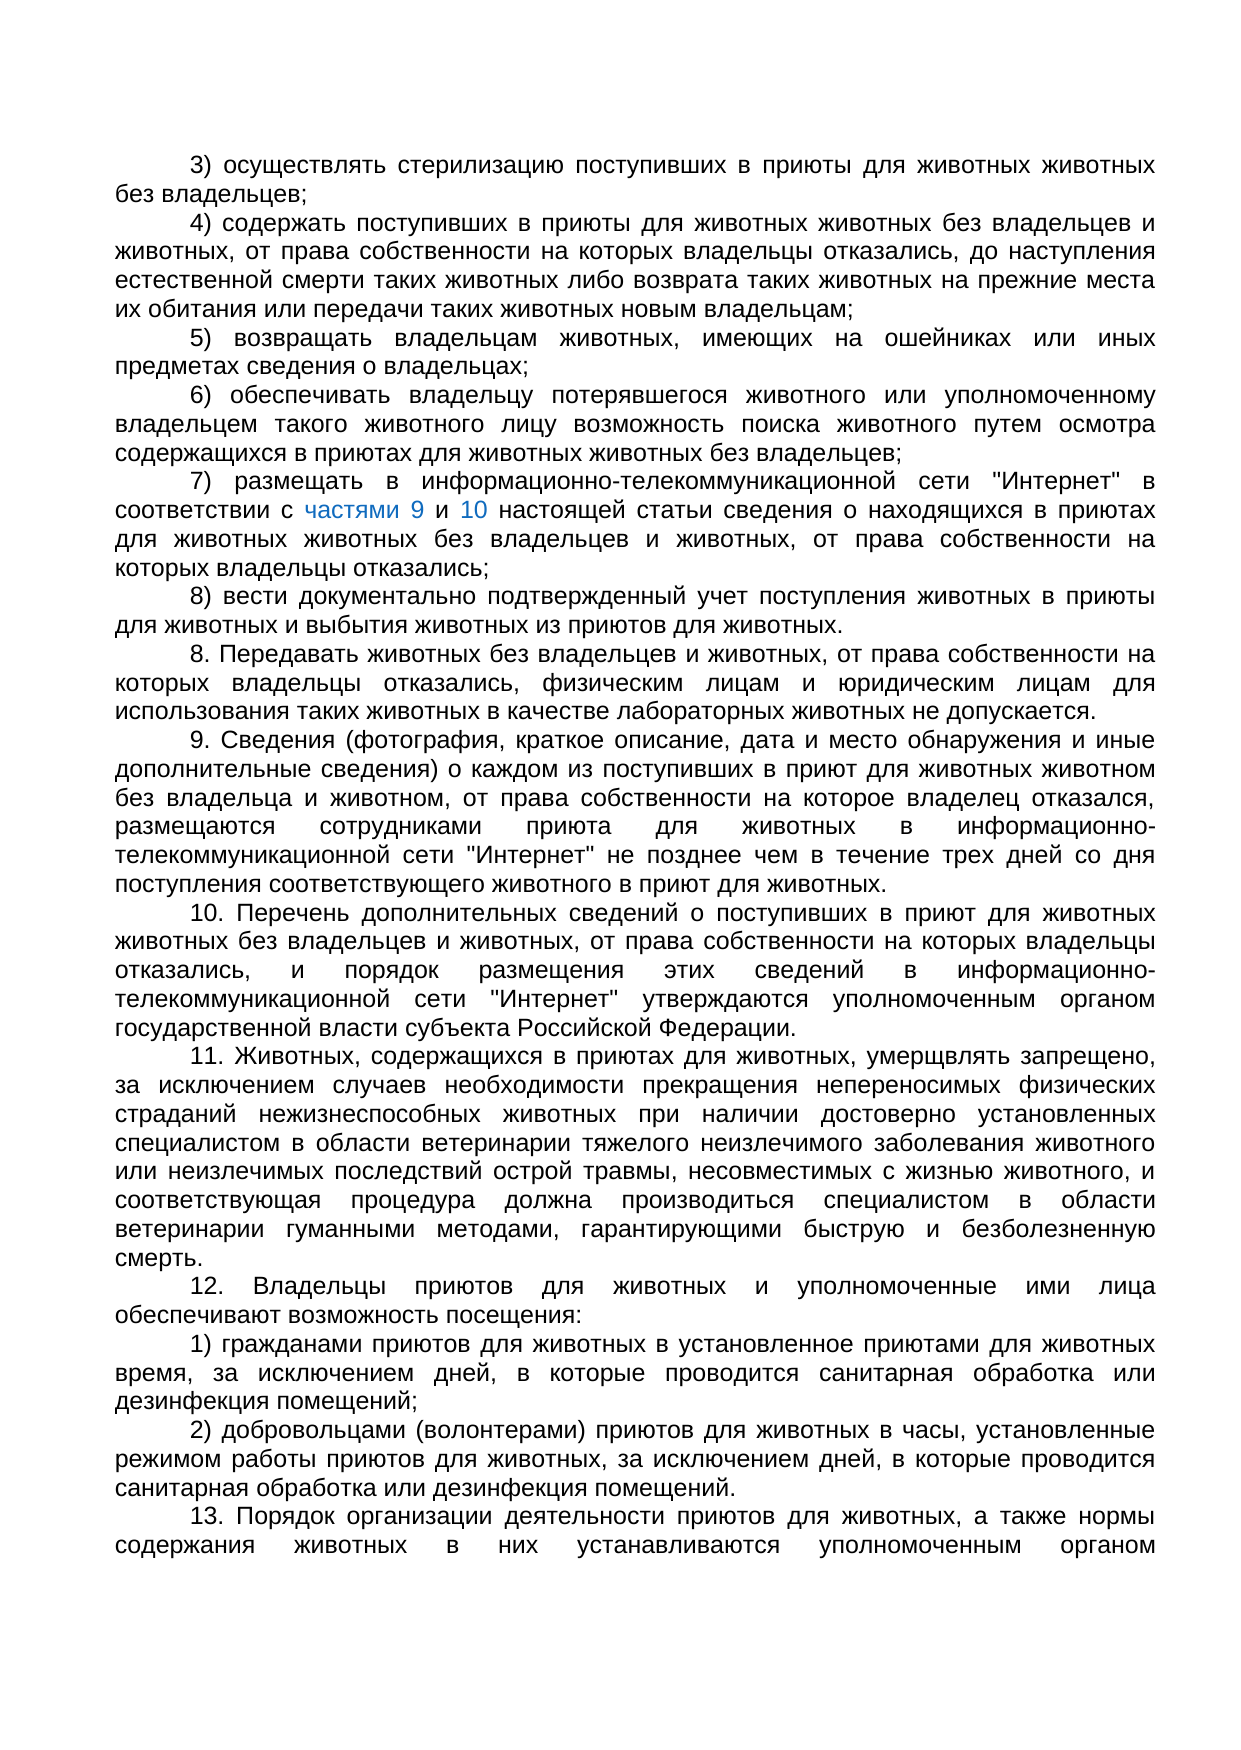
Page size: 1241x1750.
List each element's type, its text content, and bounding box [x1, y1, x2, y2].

text 12. Владельцы приютов для животных и уполномоченные ими лица обеспечивают возможность посещения: [114, 1271, 1157, 1329]
text 10. Перечень дополнительных сведений о поступивших в приют для животных животных без владельцев и животных, от права собственности на которых владельцы отказались, и порядок размещения этих сведений в информационно-телекоммуникационной сети "Интернет" утверждаются уполномоченным органом государственной власти субъекта Российской Федерации. [114, 897, 1157, 1041]
text 4) содержать поступивших в приюты для животных животных без владельцев и животных, от права собственности на которых владельцы отказались, до наступления естественной смерти таких животных либо возврата таких животных на прежние места их обитания или передачи таких животных новым владельцам; [114, 207, 1157, 322]
text 6) обеспечивать владельцу потерявшегося животного или уполномоченному владельцем такого животного лицу возможность поиска животного путем осмотра содержащихся в приютах для животных животных без владельцев; [114, 380, 1157, 466]
text 8. Передавать животных без владельцев и животных, от права собственности на которых владельцы отказались, физическим лицам и юридическим лицам для использования таких животных в качестве лабораторных животных не допускается. [114, 639, 1157, 725]
text 5) возвращать владельцам животных, имеющих на ошейниках или иных предметах сведения о владельцах; [114, 322, 1157, 380]
text 9. Сведения (фотография, краткое описание, дата и место обнаружения и иные дополнительные сведения) о каждом из поступивших в приют для животных животном без владельца и животном, от права собственности на которое владелец отказался, размещаются сотрудниками приюта для животных в информационно-телекоммуникационной сети "Интернет" не позднее чем в течение трех дней со дня поступления соответствующего животного в приют для животных. [114, 725, 1157, 897]
text 8) вести документально подтвержденный учет поступления животных в приюты для животных и выбытия животных из приютов для животных. [114, 581, 1157, 639]
text 1) гражданами приютов для животных в установленное приютами для животных время, за исключением дней, в которые проводится санитарная обработка или дезинфекция помещений; [114, 1329, 1157, 1415]
text 11. Животных, содержащихся в приютах для животных, умерщвлять запрещено, за исключением случаев необходимости прекращения непереносимых физических страданий нежизнеспособных животных при наличии достоверно установленных специалистом в области ветеринарии тяжелого неизлечимого заболевания животного или неизлечимых последствий острой травмы, несовместимых с жизнью животного, и соответствующая процедура должна производиться специалистом в области ветеринарии гуманными методами, гарантирующими быструю и безболезненную смерть. [114, 1041, 1157, 1271]
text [114, 1501, 1157, 1559]
text 7) размещать в информационно-телекоммуникационной сети "Интернет" в соответствии с частями 9 и 10 настоящей статьи сведения о находящихся в приютах для животных животных без владельцев и животных, от права собственности на которых владельцы отказались; [114, 466, 1157, 581]
text 2) добровольцами (волонтерами) приютов для животных в часы, установленные режимом работы приютов для животных, за исключением дней, в которые проводится санитарная обработка или дезинфекция помещений. [114, 1415, 1157, 1501]
text 3) осуществлять стерилизацию поступивших в приюты для животных животных без владельцев; [114, 150, 1157, 207]
